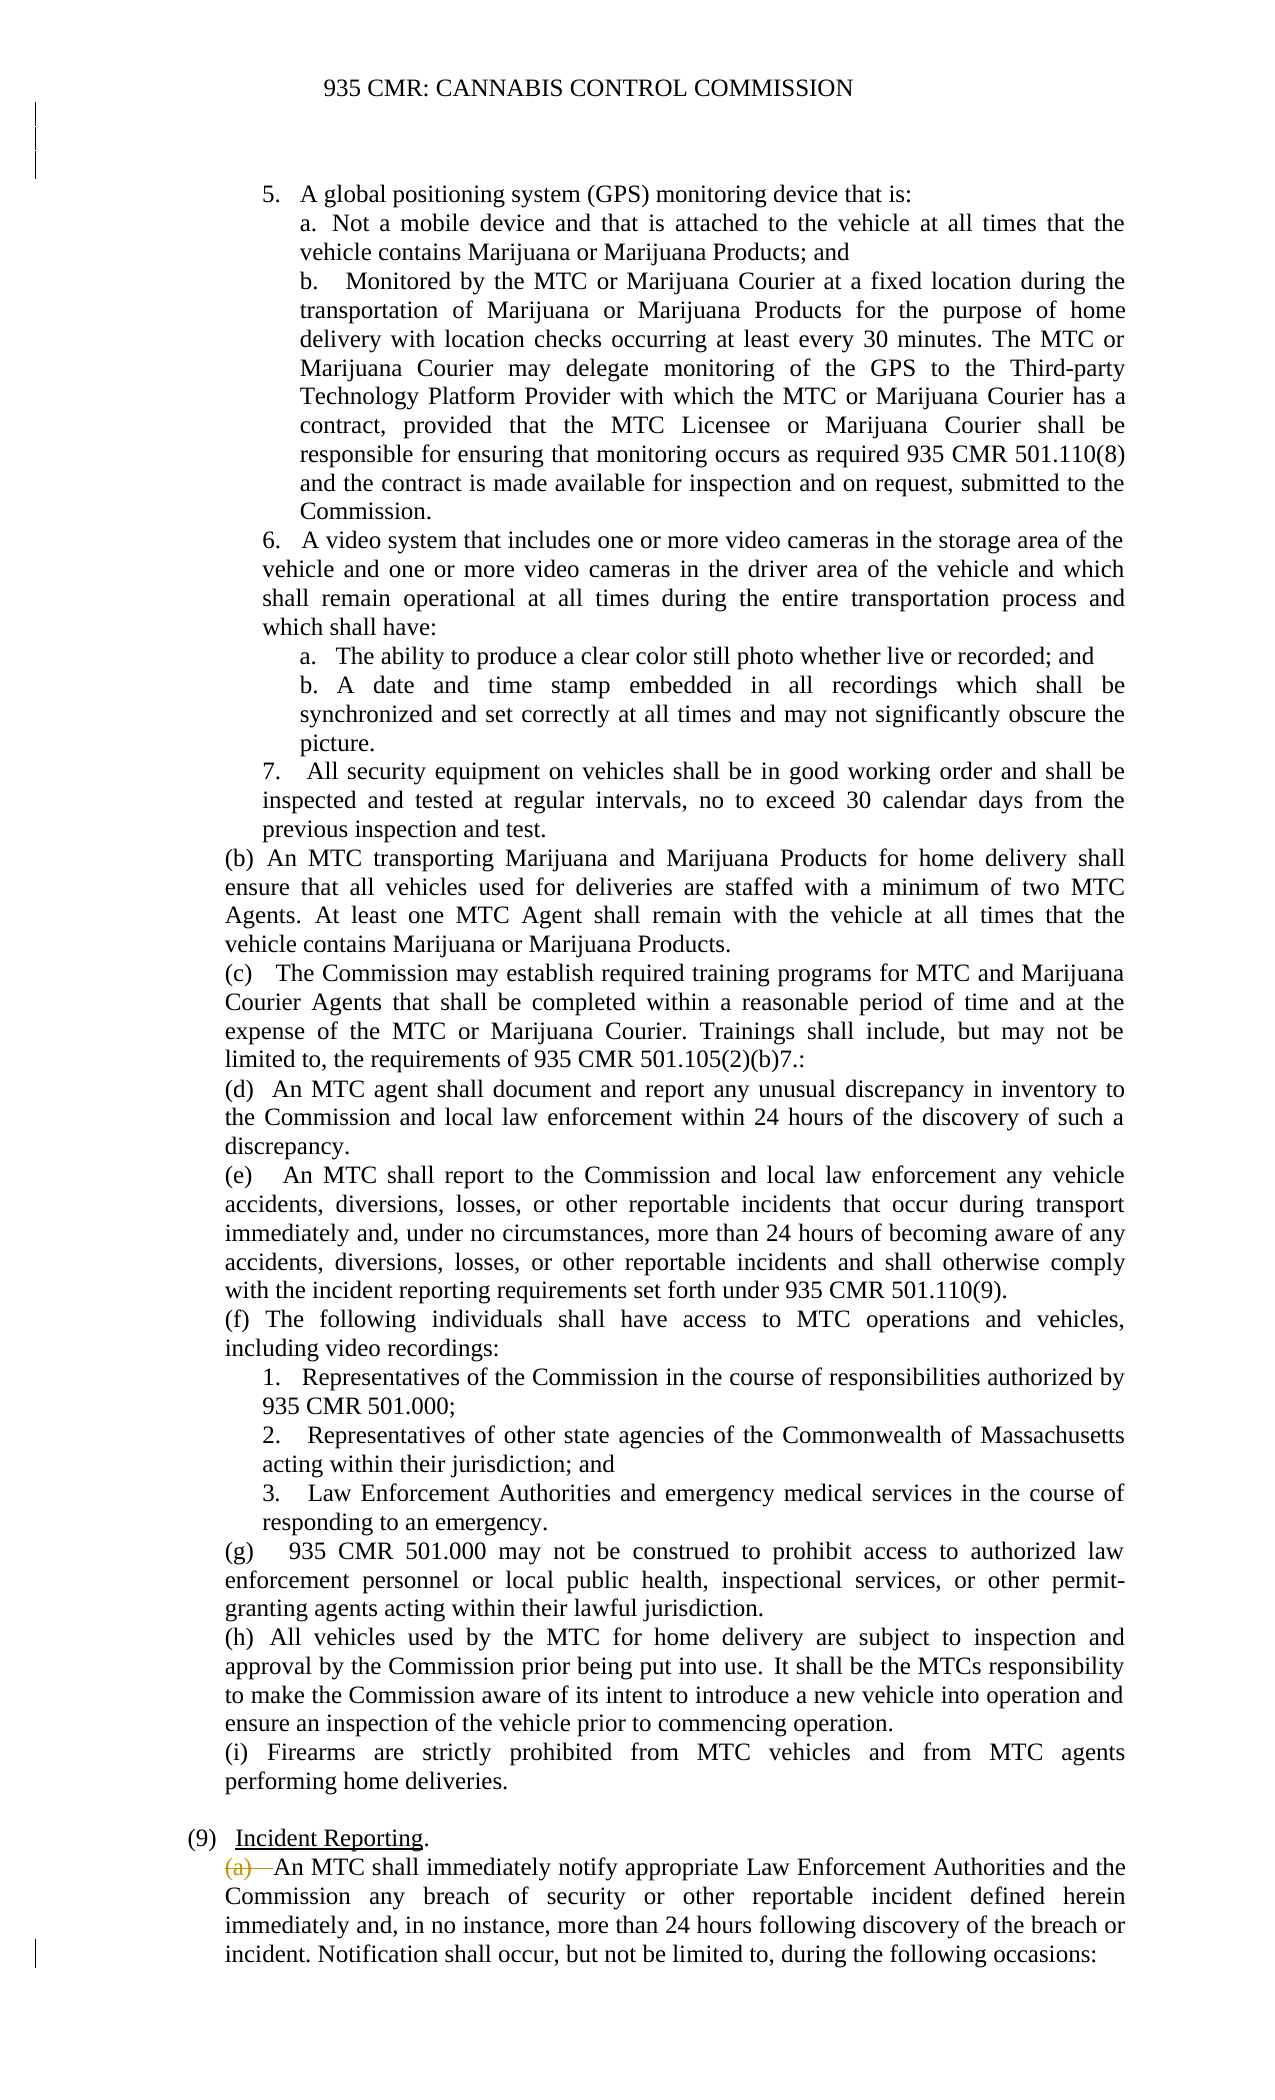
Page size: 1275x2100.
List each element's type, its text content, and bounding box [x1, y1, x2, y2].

list All vehicles used by the MTC for home delivery are subject to inspection and approval by the Commission prior being put into use. It shall be the MTCs responsibility to make the Commission aware of its intent to introduce a new vehicle into operation and ensure an inspection of the vehicle prior to commencing operation. [224, 1622, 1125, 1737]
list 935 CMR 501.000 may not be construed to prohibit access to authorized law enforcement personnel or local public health, inspectional services, or other permit-granting agents acting within their lawful jurisdiction. [224, 1536, 1126, 1622]
list A video system that includes one or more video cameras in the storage area of the vehicle and one or more video cameras in the driver area of the vehicle and which shall remain operational at all times during the entire transportation process and which shall have: [262, 526, 1125, 641]
list Representatives of other state agencies of the Commonwealth of Massachusetts acting within their jurisdiction; and [262, 1420, 1125, 1478]
list Not a mobile device and that is attached to the vehicle at all times that the vehicle contains Marijuana or Marijuana Products; and [299, 208, 1125, 266]
list A global positioning system (GPS) monitoring device that is: [262, 179, 1137, 208]
list Representatives of the Commission in the course of responsibilities authorized by 935 CMR 501.000; [262, 1362, 1126, 1420]
list A date and time stamp embedded in all recordings which shall be synchronized and set correctly at all times and may not significantly obscure the picture. [299, 670, 1125, 756]
list The following individuals shall have access to MTC operations and vehicles, including video recordings: [224, 1304, 1126, 1362]
list An MTC shall report to the Commission and local law enforcement any vehicle accidents, diversions, losses, or other reportable incidents that occur during transport immediately and, under no circumstances, more than 24 hours of becoming aware of any accidents, diversions, losses, or other reportable incidents and shall otherwise comply with the incident reporting requirements set forth under 935 CMR 501.110(9). [224, 1160, 1126, 1304]
list Firearms are strictly prohibited from MTC vehicles and from MTC agents performing home deliveries. [224, 1737, 1126, 1795]
list The ability to produce a clear color still photo whether live or recorded; and [299, 641, 1137, 669]
list An MTC agent shall document and report any unusual discrepancy in inventory to the Commission and local law enforcement within 24 hours of the discovery of such a discrepancy. [224, 1074, 1125, 1160]
list All security equipment on vehicles shall be in good working order and shall be inspected and tested at regular intervals, no to exceed 30 calendar days from the previous inspection and test. [262, 757, 1125, 843]
list Incident Reporting. [187, 1823, 1137, 1852]
list An MTC shall immediately notify appropriate Law Enforcement Authorities and the Commission any breach of security or other reportable incident defined herein immediately and, in no instance, more than 24 hours following discovery of the breach or incident. Notification shall occur, but not be limited to, during the following occasions: [224, 1852, 1126, 1967]
list Law Enforcement Authorities and emergency medical services in the course of responding to an emergency. [262, 1478, 1125, 1536]
list An MTC transporting Marijuana and Marijuana Products for home delivery shall ensure that all vehicles used for deliveries are staffed with a minimum of two MTC Agents. At least one MTC Agent shall remain with the vehicle at all times that the vehicle contains Marijuana or Marijuana Products. [224, 843, 1125, 958]
list The Commission may establish required training programs for MTC and Marijuana Courier Agents that shall be completed within a reasonable period of time and at the expense of the MTC or Marijuana Courier. Trainings shall include, but may not be limited to, the requirements of 935 CMR 501.105(2)(b)7.: [224, 958, 1125, 1073]
list Monitored by the MTC or Marijuana Courier at a fixed location during the transportation of Marijuana or Marijuana Products for the purpose of home delivery with location checks occurring at least every 30 minutes. The MTC or Marijuana Courier may delegate monitoring of the GPS to the Third-party Technology Platform Provider with which the MTC or Marijuana Courier has a contract, provided that the MTC Licensee or Marijuana Courier shall be responsible for ensuring that monitoring occurs as required 935 CMR 501.110(8) and the contract is made available for inspection and on request, submitted to the Commission. [299, 266, 1126, 525]
